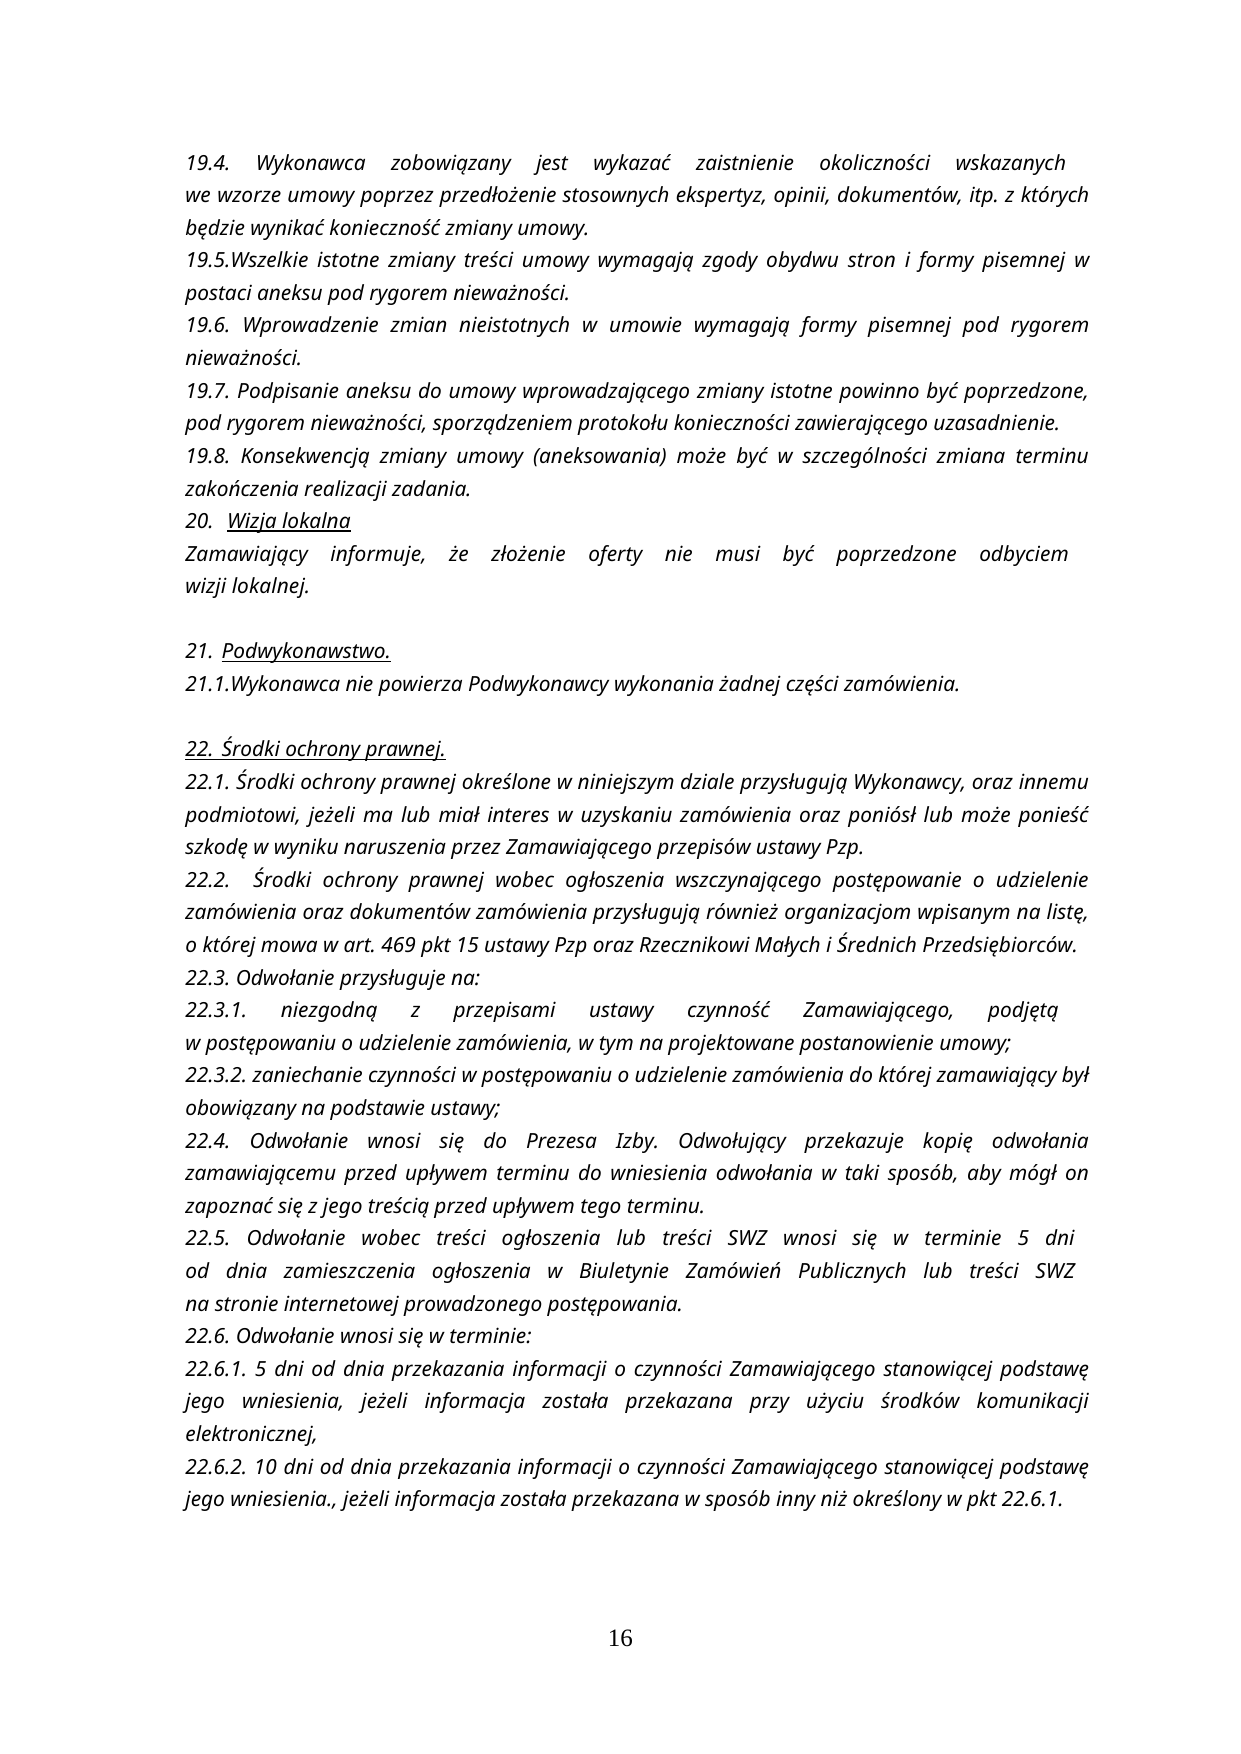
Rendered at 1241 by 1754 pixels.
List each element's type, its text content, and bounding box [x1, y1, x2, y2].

text 22.2. Środki ochrony prawnej wobec ogłoszenia wszczynającego postępowanie o udzielenie zamówienia oraz dokumentów zamówienia przysługują również organizacjom wpisanym na listę, o której mowa w art. 469 pkt 15 ustawy Pzp oraz Rzecznikowi Małych i Średnich Przedsiębiorców. [185, 865, 1093, 958]
text 19.7. Podpisanie aneksu do umowy wprowadzającego zmiany istotne powinno być poprzedzone, pod rygorem nieważności, sporządzeniem protokołu konieczności zawierającego uzasadnienie. [185, 376, 1093, 437]
text Zamawiający informuje, że złożenie oferty nie musi być poprzedzone odbyciem wizji lokalnej. [185, 539, 1093, 600]
text 22.3.1. niezgodną z przepisami ustawy czynność Zamawiającego, podjętą w postępowaniu o udzielenie zamówienia, w tym na projektowane postanowienie umowy; [185, 995, 1093, 1056]
text 19.5.Wszelkie istotne zmiany treści umowy wymagają zgody obydwu stron i formy pisemnej w postaci aneksu pod rygorem nieważności. [185, 245, 1093, 306]
text 21.1.Wykonawca nie powierza Podwykonawcy wykonania żadnej części zamówienia. [185, 669, 1093, 698]
text 20. Wizja lokalna [185, 506, 1093, 535]
text 22.6.2. 10 dni od dnia przekazania informacji o czynności Zamawiającego stanowiącej podstawę jego wniesienia., jeżeli informacja została przekazana w sposób inny niż określony w pkt 22.6.1. [185, 1452, 1093, 1513]
text 22. Środki ochrony prawnej. [185, 734, 1093, 763]
text 19.6. Wprowadzenie zmian nieistotnych w umowie wymagają formy pisemnej pod rygorem nieważności. [185, 311, 1093, 372]
text 19.8. Konsekwencją zmiany umowy (aneksowania) może być w szczególności zmiana terminu zakończenia realizacji zadania. [185, 441, 1093, 502]
text 22.5. Odwołanie wobec treści ogłoszenia lub treści SWZ wnosi się w terminie 5 dni od dnia zamieszczenia ogłoszenia w Biuletynie Zamówień Publicznych lub treści SWZ na stronie internetowej prowadzonego postępowania. [185, 1223, 1093, 1317]
text 19.4. Wykonawca zobowiązany jest wykazać zaistnienie okoliczności wskazanych we wzorze umowy poprzez przedłożenie stosownych ekspertyz, opinii, dokumentów, itp. z których będzie wynikać konieczność zmiany umowy. [185, 148, 1093, 241]
text 22.1. Środki ochrony prawnej określone w niniejszym dziale przysługują Wykonawcy, oraz innemu podmiotowi, jeżeli ma lub miał interes w uzyskaniu zamówienia oraz poniósł lub może ponieść szkodę w wyniku naruszenia przez Zamawiającego przepisów ustawy Pzp. [185, 767, 1093, 861]
text 22.6. Odwołanie wnosi się w terminie: [185, 1321, 1093, 1350]
text 22.3.2. zaniechanie czynności w postępowaniu o udzielenie zamówienia do której zamawiający był obowiązany na podstawie ustawy; [185, 1061, 1093, 1122]
text 22.3. Odwołanie przysługuje na: [185, 963, 1093, 991]
text 22.6.1. 5 dni od dnia przekazania informacji o czynności Zamawiającego stanowiącej podstawę jego wniesienia, jeżeli informacja została przekazana przy użyciu środków komunikacji elektronicznej, [185, 1354, 1093, 1448]
text 21. Podwykonawstwo. [185, 637, 1093, 665]
text 22.4. Odwołanie wnosi się do Prezesa Izby. Odwołujący przekazuje kopię odwołania zamawiającemu przed upływem terminu do wniesienia odwołania w taki sposób, aby mógł on zapoznać się z jego treścią przed upływem tego terminu. [185, 1126, 1093, 1219]
